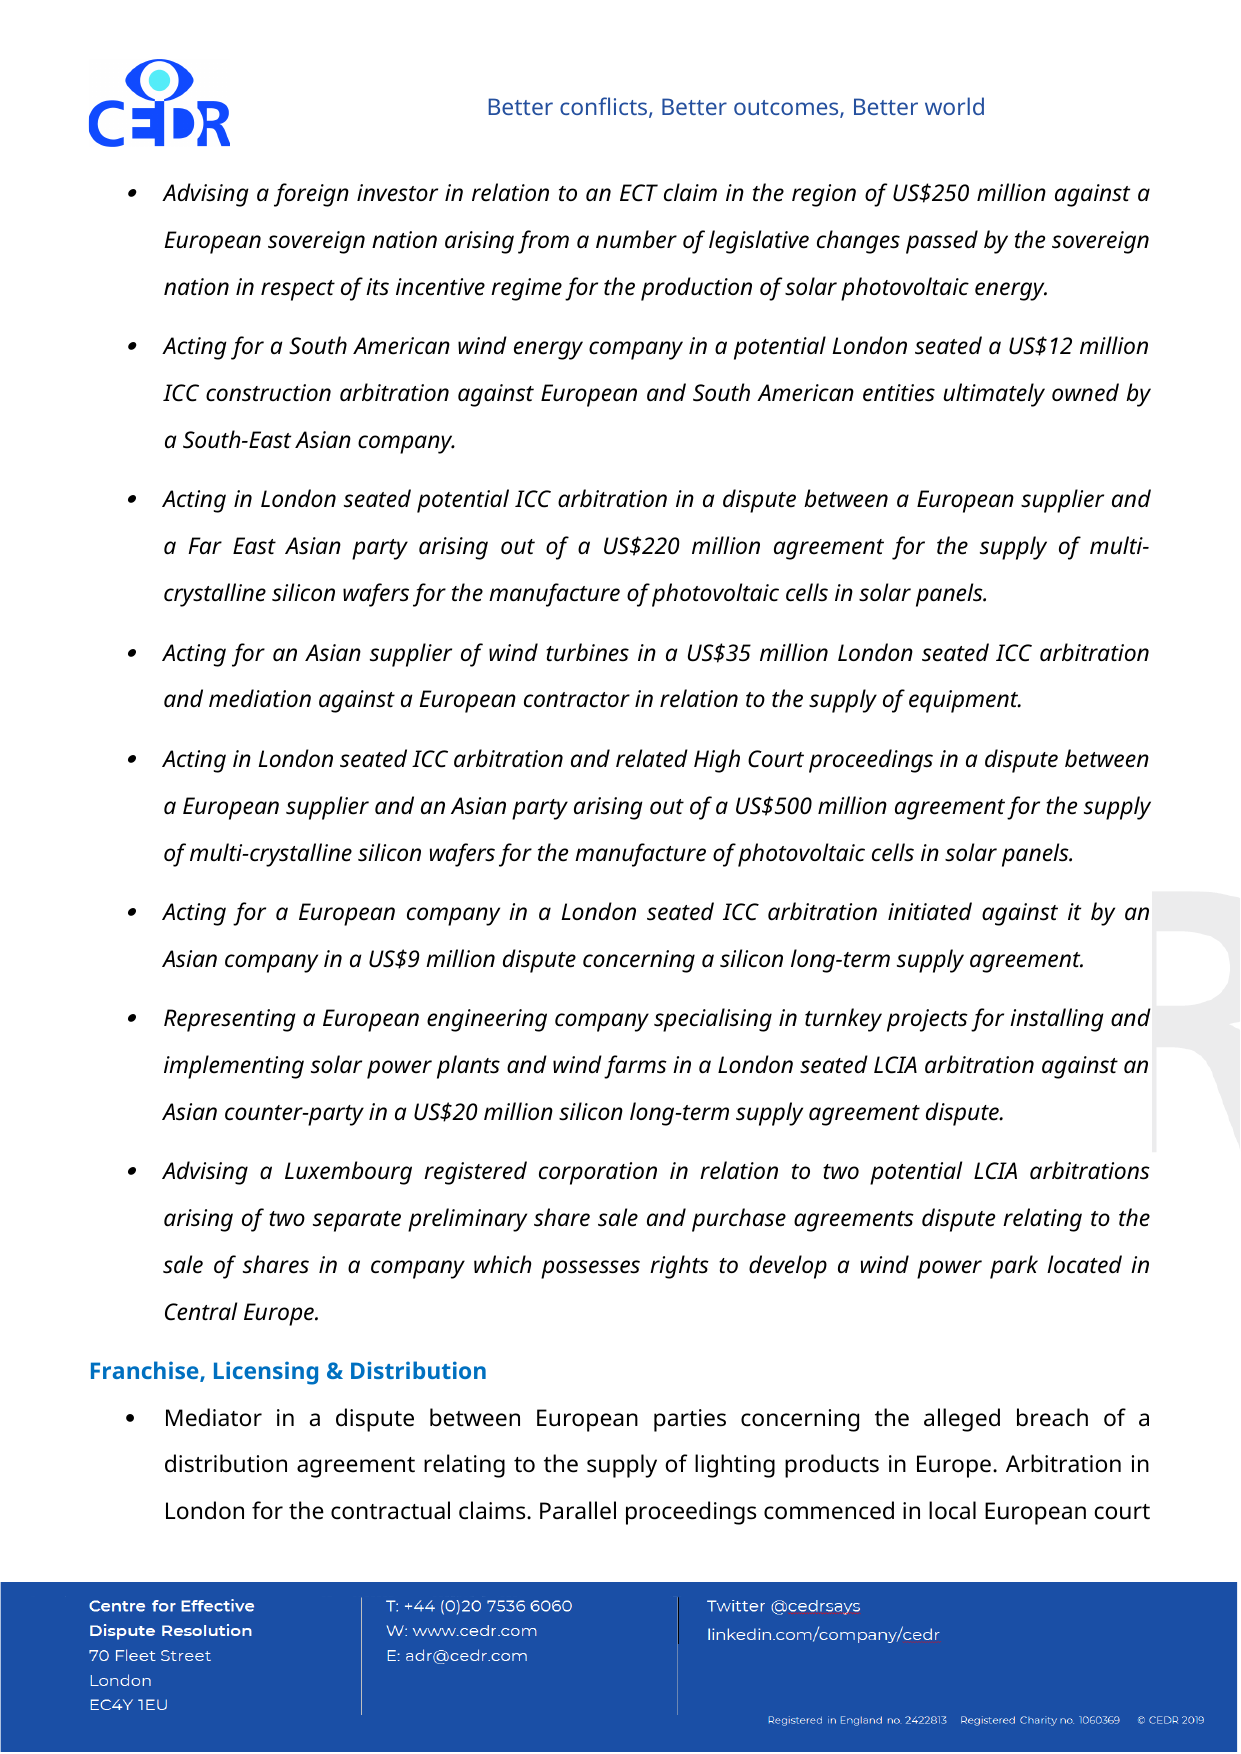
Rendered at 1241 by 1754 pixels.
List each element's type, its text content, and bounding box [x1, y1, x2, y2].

picture [88, 59, 230, 147]
list Advising a foreign investor in relation to an ECT claim in the region of US$250 million against a European sovereign nation arising from a number of legislative changes passed by the sovereign nation in respect of its incentive regime for the production of solar photovoltaic energy. [126, 177, 1152, 302]
list Acting in London seated ICC arbitration and related High Court proceedings in a dispute between a European supplier and an Asian party arising out of a US$500 million agreement for the supply of multi-crystalline silicon wafers for the manufacture of photovoltaic cells in solar panels. [126, 743, 1152, 868]
picture [0, 580, 1241, 1203]
list Acting in London seated potential ICC arbitration in a dispute between a European supplier and a Far East Asian party arising out of a US$220 million agreement for the supply of multi-crystalline silicon wafers for the manufacture of photovoltaic cells in solar panels. [126, 483, 1152, 608]
list Acting for a European company in a London seated ICC arbitration initiated against it by an Asian company in a US$9 million dispute concerning a silicon long-term supply agreement. [126, 896, 1152, 974]
list Acting for an Asian supplier of wind turbines in a US$35 million London seated ICC arbitration and mediation against a European contractor in relation to the supply of equipment. [126, 637, 1152, 715]
list Advising a Luxembourg registered corporation in relation to two potential LCIA arbitrations arising of two separate preliminary share sale and purchase agreements dispute relating to the sale of shares in a company which possesses rights to develop a wind power park located in Central Europe. [126, 1155, 1152, 1327]
picture [0, 1582, 1236, 1751]
list Representing a European engineering company specialising in turnkey projects for installing and implementing solar power plants and wind farms in a London seated LCIA arbitration against an Asian counter-party in a US$20 million silicon long-term supply agreement dispute. [126, 1002, 1152, 1127]
list Acting for a South American wind energy company in a potential London seated a US$12 million ICC construction arbitration against European and South American entities ultimately owned by a South-East Asian company. [126, 330, 1152, 455]
text Franchise, Licensing & Distribution [89, 1355, 1152, 1387]
